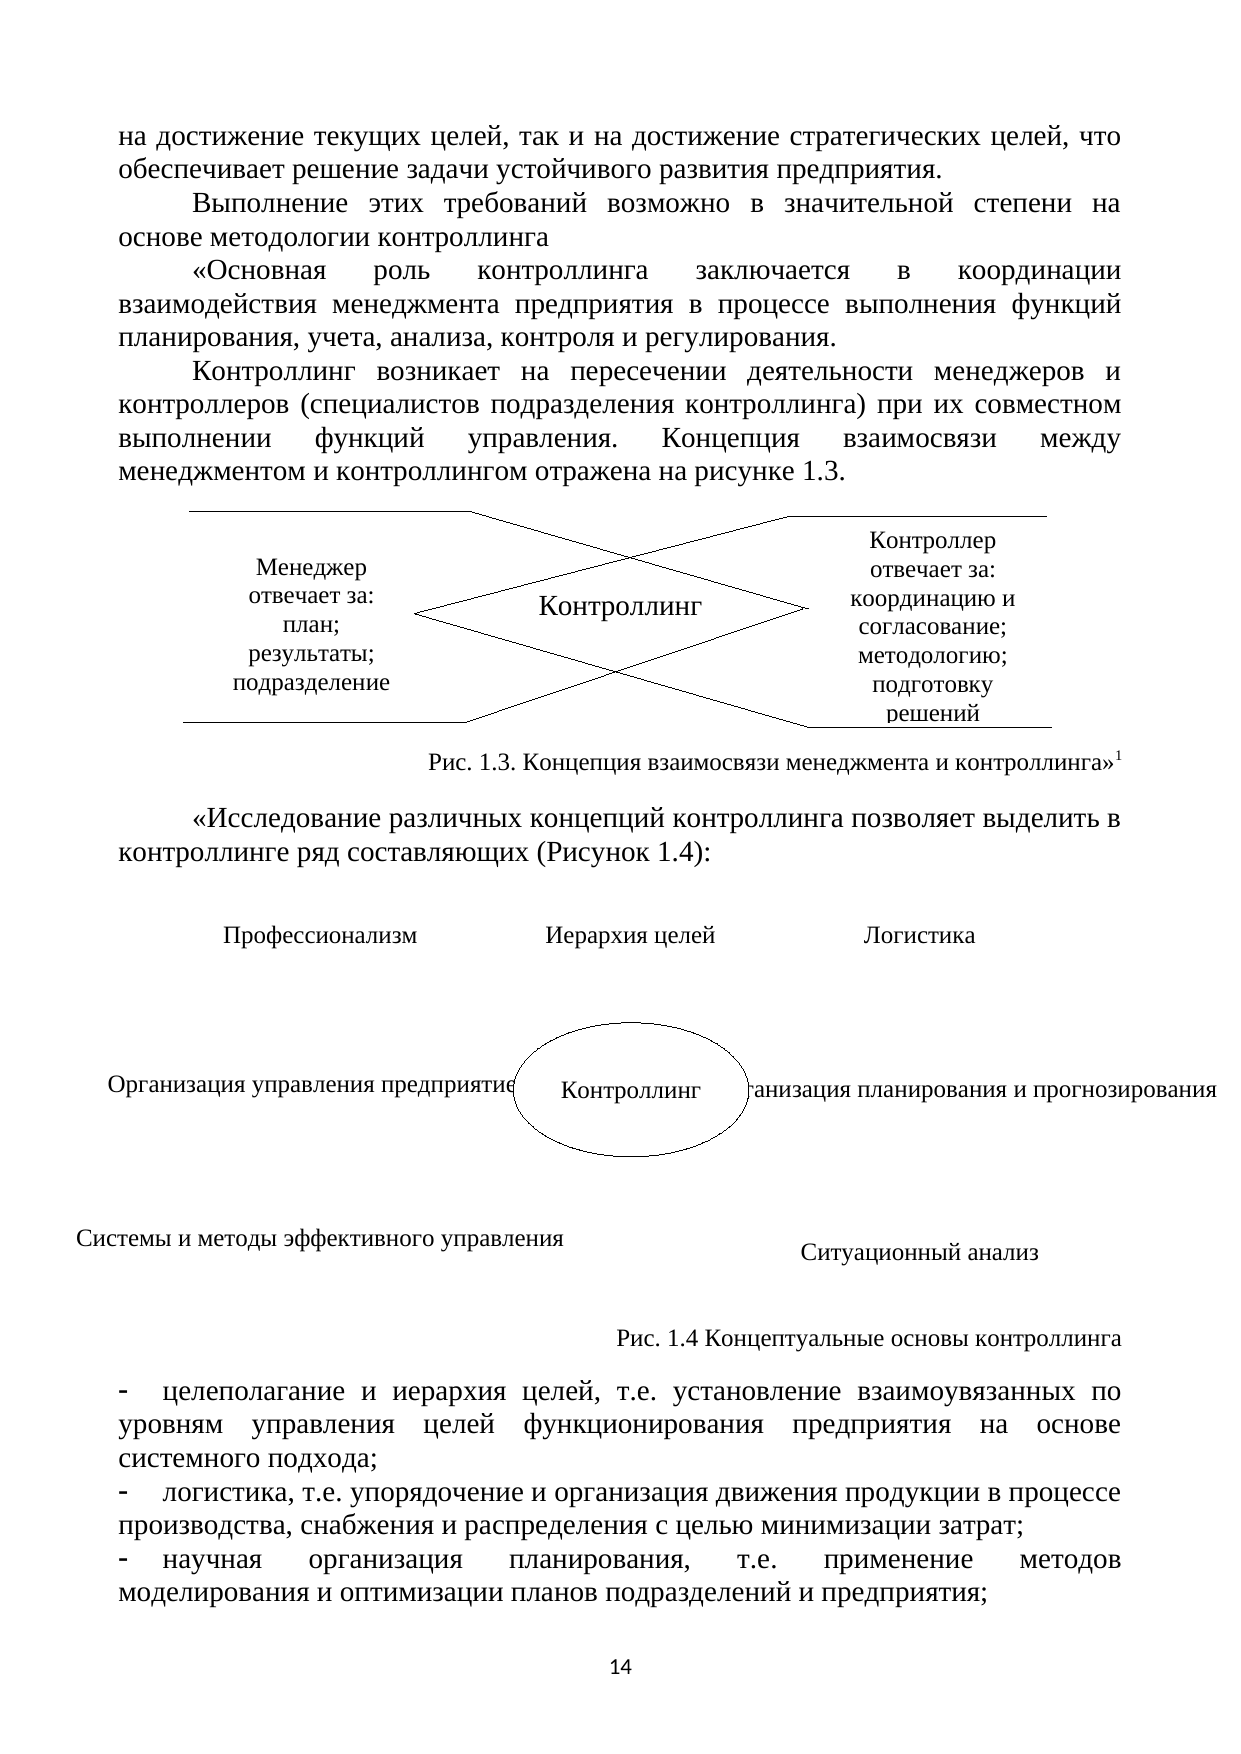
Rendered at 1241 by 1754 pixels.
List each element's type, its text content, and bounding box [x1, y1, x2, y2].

text Рис. 1.4 Концептуальные основы контроллинга [118, 1323, 1122, 1352]
text «Исследование различных концепций контроллинга позволяет выделить в контроллинге ряд составляющих (Рисунок 1.4): [118, 801, 1122, 868]
text Рис. 1.3. Концепция взаимосвязи менеджмента и контроллинга»1 [118, 747, 1122, 776]
list научная организация планирования, т.е. применение методов моделирования и оптимизации планов подразделений и предприятия; [118, 1541, 1122, 1608]
text Выполнение этих требований возможно в значительной степени на основе методологии контроллинга [118, 185, 1122, 252]
list логистика, т.е. упорядочение и организация движения продукции в процессе производства, снабжения и распределения с целью минимизации затрат; [118, 1474, 1122, 1541]
text Контроллинг возникает на пересечении деятельности менеджеров и контроллеров (специалистов подразделения контроллинга) при их совместном выполнении функций управления. Концепция взаимосвязи между менеджментом и контроллингом отражена на рисунке 1.3. [118, 353, 1122, 487]
text Контроллинг [118, 588, 1122, 621]
text «Основная роль контроллинга заключается в координации взаимодействия менеджмента предприятия в процессе выполнения функций планирования, учета, анализа, контроля и регулирования. [118, 252, 1122, 353]
list целеполагание и иерархия целей, т.е. установление взаимоувязанных по уровням управления целей функционирования предприятия на основе системного подхода; [118, 1373, 1122, 1474]
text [118, 118, 1122, 185]
